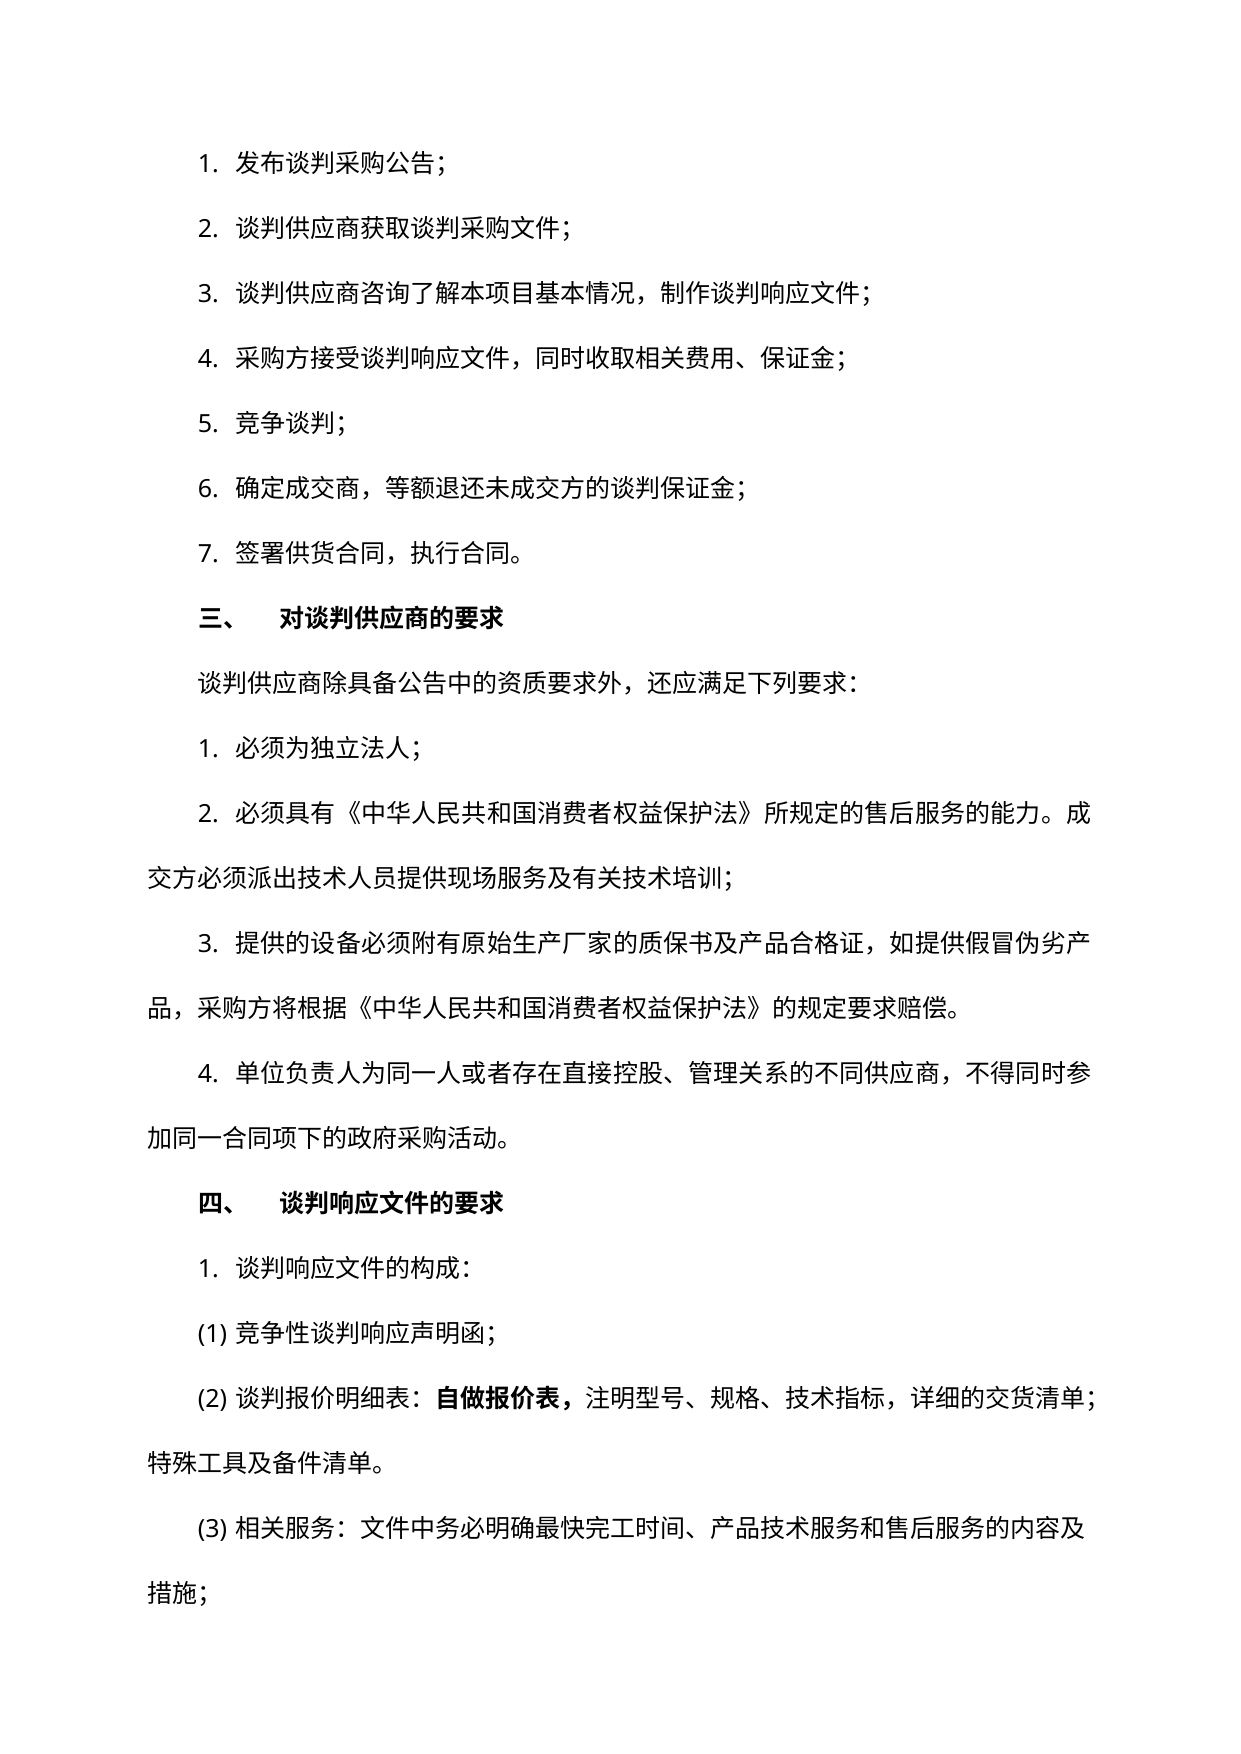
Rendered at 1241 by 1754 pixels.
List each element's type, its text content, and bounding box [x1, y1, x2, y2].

list 必须为独立法人； [148, 714, 1092, 779]
list 谈判响应文件的构成： [148, 1234, 1092, 1299]
list 必须具有《中华人民共和国消费者权益保护法》所规定的售后服务的能力。成交方必须派出技术人员提供现场服务及有关技术培训； [148, 779, 1092, 909]
list 竞争性谈判响应声明函； [148, 1299, 1092, 1364]
list 单位负责人为同一人或者存在直接控股、管理关系的不同供应商，不得同时参加同一合同项下的政府采购活动。 [148, 1039, 1092, 1169]
list 谈判供应商获取谈判采购文件； [148, 194, 1092, 259]
list 竞争谈判； [148, 389, 1092, 454]
list 签署供货合同，执行合同。 [148, 519, 1092, 584]
list 提供的设备必须附有原始生产厂家的质保书及产品合格证，如提供假冒伪劣产品，采购方将根据《中华人民共和国消费者权益保护法》的规定要求赔偿。 [148, 909, 1092, 1039]
list 确定成交商，等额退还未成交方的谈判保证金； [148, 454, 1092, 519]
list 谈判响应文件的要求 [148, 1169, 1092, 1234]
list 采购方接受谈判响应文件，同时收取相关费用、保证金； [148, 324, 1092, 389]
list 相关服务：文件中务必明确最快完工时间、产品技术服务和售后服务的内容及措施； [148, 1494, 1092, 1624]
list 谈判供应商咨询了解本项目基本情况，制作谈判响应文件； [148, 259, 1092, 324]
list 对谈判供应商的要求 [148, 584, 1092, 649]
list 发布谈判采购公告； [148, 129, 1092, 194]
text 谈判供应商除具备公告中的资质要求外，还应满足下列要求： [148, 649, 1092, 714]
list 谈判报价明细表：自做报价表，注明型号、规格、技术指标，详细的交货清单；特殊工具及备件清单。 [148, 1364, 1092, 1494]
